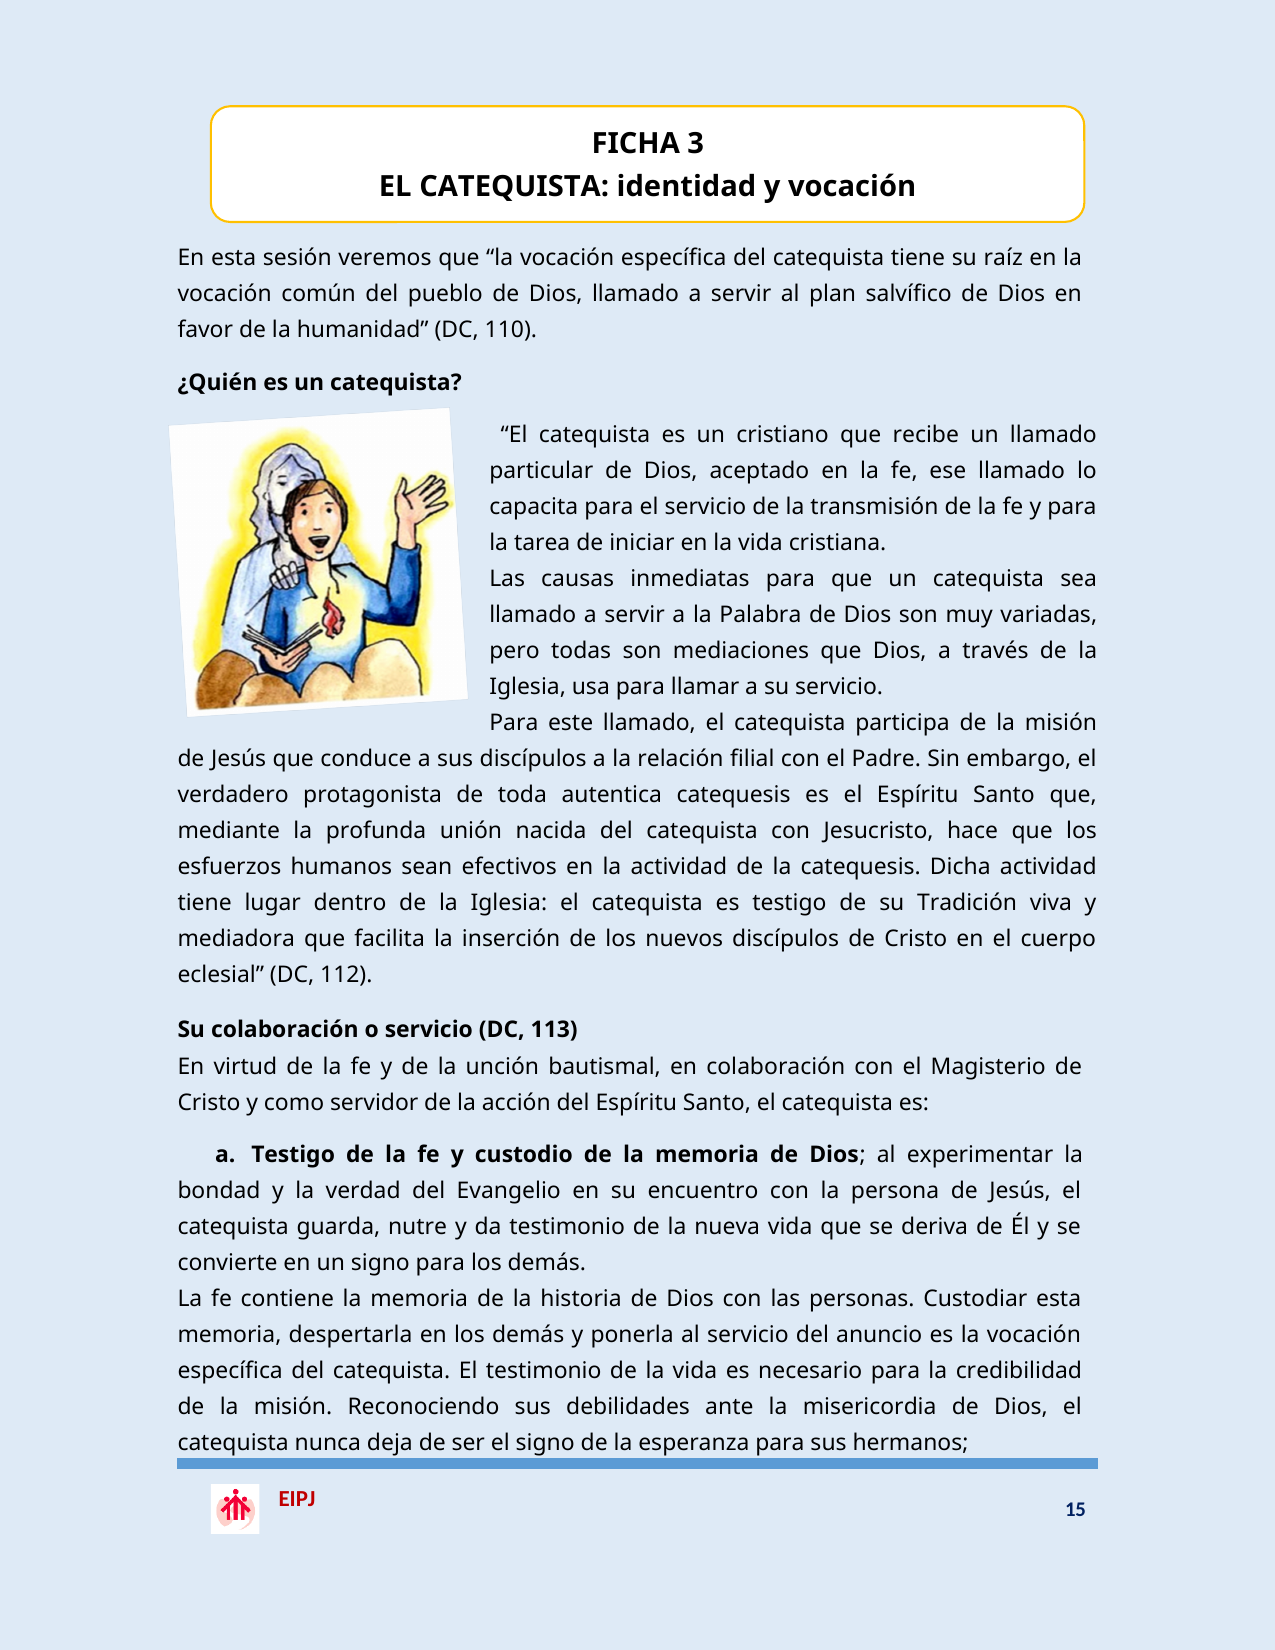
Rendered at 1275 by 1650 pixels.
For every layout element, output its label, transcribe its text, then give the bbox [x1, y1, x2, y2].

text Para este llamado, el catequista participa de la misión de Jesús que conduce a sus discípulos a la relación filial con el Padre. Sin embargo, el verdadero protagonista de toda autentica catequesis es el Espíritu Santo que, mediante la profunda unión nacida del catequista con Jesucristo, hace que los esfuerzos humanos sean efectivos en la actividad de la catequesis. Dicha actividad tiene lugar dentro de la Iglesia: el catequista es testigo de su Tradición viva y mediadora que facilita la inserción de los nuevos discípulos de Cristo en el cuerpo eclesial” (DC, 112). [177, 706, 1098, 989]
picture [168, 407, 469, 718]
list Testigo de la fe y custodio de la memoria de Dios; al experimentar la bondad y la verdad del Evangelio en su encuentro con la persona de Jesús, el catequista guarda, nutre y da testimonio de la nueva vida que se deriva de Él y se convierte en un signo para los demás. [177, 1138, 1083, 1277]
text Las causas inmediatas para que un catequista sea llamado a servir a la Palabra de Dios son muy variadas, pero todas son mediaciones que Dios, a través de la Iglesia, usa para llamar a su servicio. [461, 562, 1098, 701]
text Su colaboración o servicio (DC, 113) [177, 1013, 1098, 1044]
list La fe contiene la memoria de la historia de Dios con las personas. Custodiar esta memoria, despertarla en los demás y ponerla al servicio del anuncio es la vocación específica del catequista. El testimonio de la vida es necesario para la credibilidad de la misión. Reconociendo sus debilidades ante la misericordia de Dios, el catequista nunca deja de ser el signo de la esperanza para sus hermanos; [177, 1282, 1083, 1457]
text En virtud de la fe y de la unción bautismal, en colaboración con el Magisterio de Cristo y como servidor de la acción del Espíritu Santo, el catequista es: [177, 1049, 1083, 1117]
picture [210, 1484, 260, 1534]
text En esta sesión veremos que “la vocación específica del catequista tiene su raíz en la vocación común del pueblo de Dios, llamado a servir al plan salvífico de Dios en favor de la humanidad” (DC, 110). [177, 241, 1083, 344]
text “El catequista es un cristiano que recibe un llamado particular de Dios, aceptado en la fe, ese llamado lo capacita para el servicio de la transmisión de la fe y para la tarea de iniciar en la vida cristiana. [452, 418, 1098, 557]
text ¿Quién es un catequista? [177, 366, 1083, 397]
